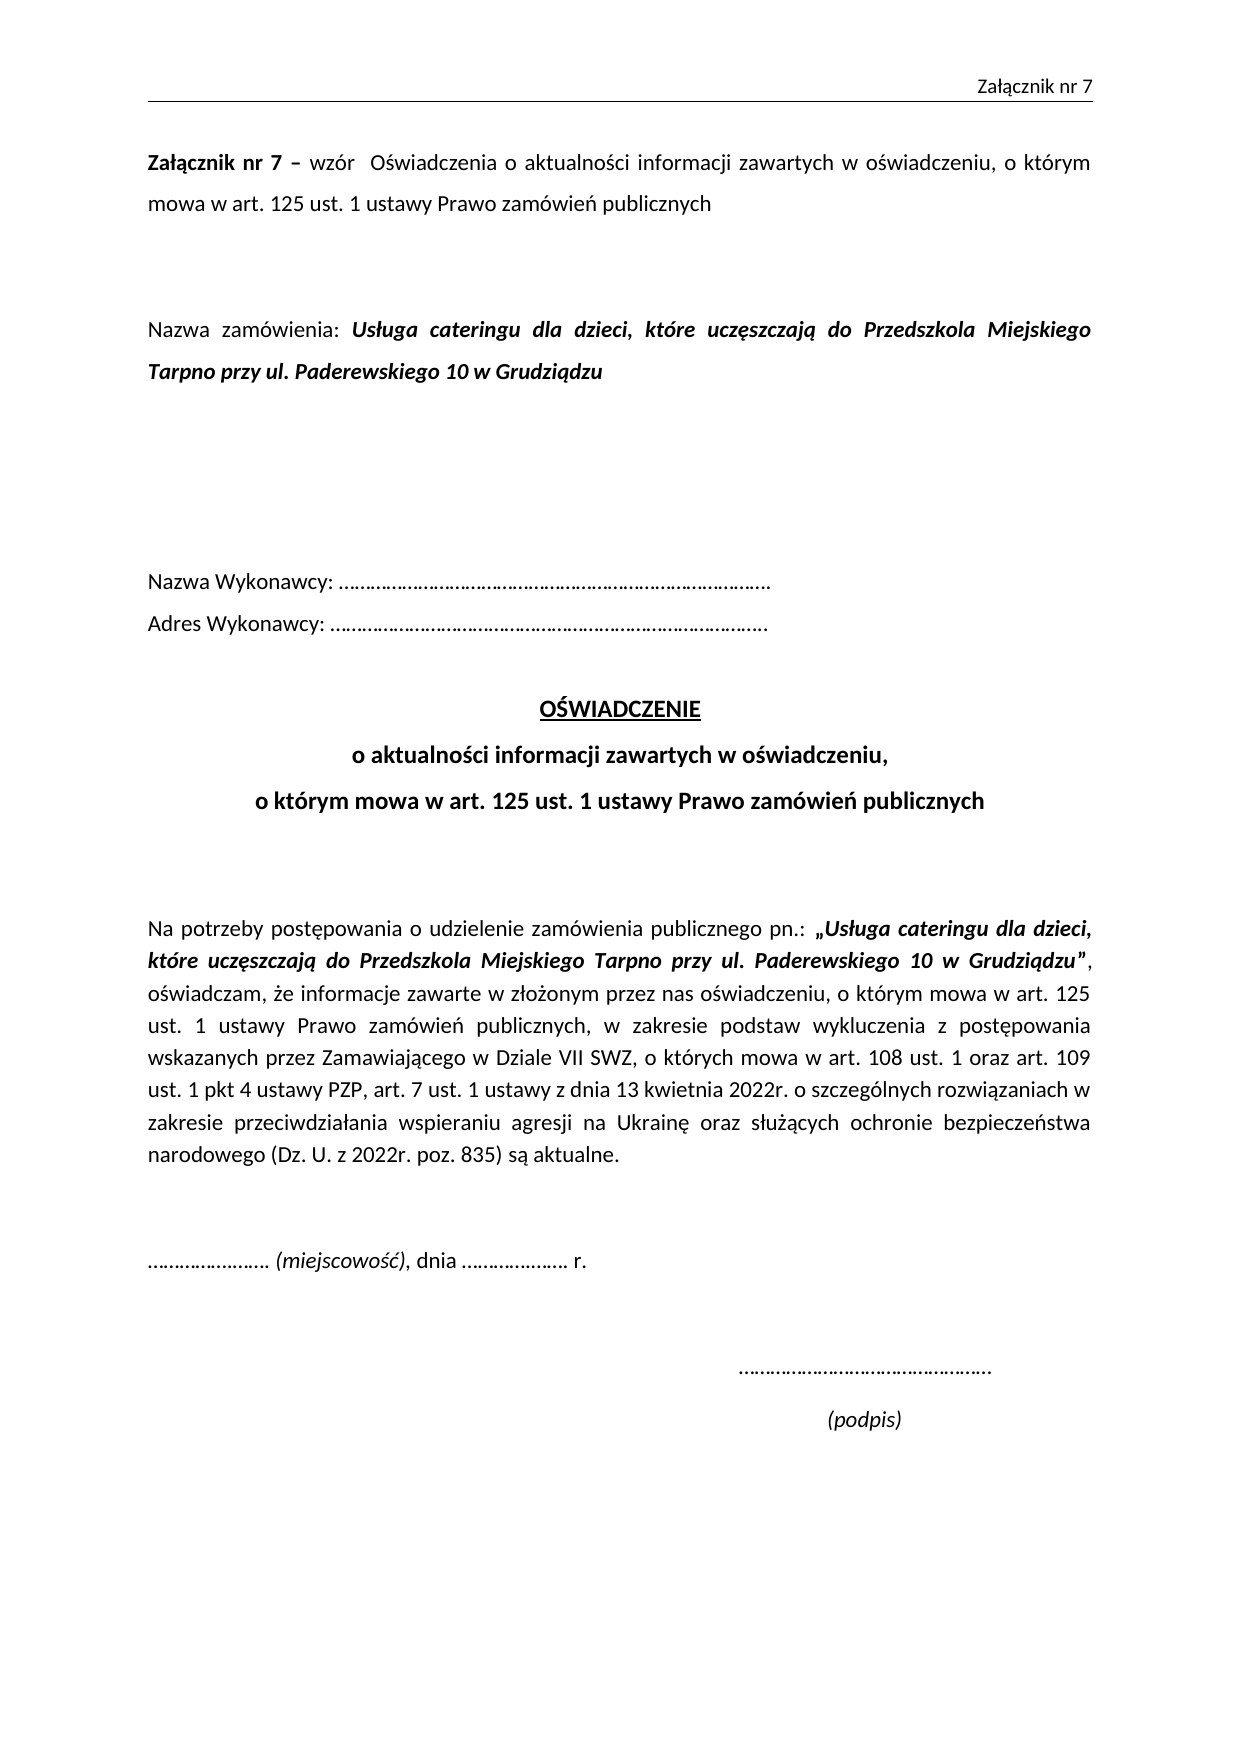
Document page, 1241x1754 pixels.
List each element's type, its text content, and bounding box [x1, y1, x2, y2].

text Adres Wykonawcy: ……………………………………………………………………….. [148, 609, 1093, 637]
text Załącznik nr 7 – wzór Oświadczenia o aktualności informacji zawartych w oświadczeniu, o którym mowa w art. 125 ust. 1 ustawy Prawo zamówień publicznych [148, 148, 1093, 218]
text ………………………………………… [148, 1352, 1093, 1380]
text (podpis) [738, 1405, 1093, 1433]
text …………….……. (miejscowość), dnia ………….……. r. [148, 1246, 1093, 1274]
text Nazwa zamówienia: Usługa cateringu dla dzieci, które uczęszczają do Przedszkola Miejskiego Tarpno przy ul. Paderewskiego 10 w Grudziądzu [148, 316, 1093, 386]
text o aktualności informacji zawartych w oświadczeniu, [148, 739, 1093, 769]
text Nazwa Wykonawcy: ………………………………………………………………………. [148, 567, 1093, 595]
text o którym mowa w art. 125 ust. 1 ustawy Prawo zamówień publicznych [148, 785, 1093, 815]
text OŚWIADCZENIE [148, 693, 1093, 724]
text Na potrzeby postępowania o udzielenie zamówienia publicznego pn.: „Usługa cateringu dla dzieci, które uczęszczają do Przedszkola Miejskiego Tarpno przy ul. Paderewskiego 10 w Grudziądzu”, oświadczam, że informacje zawarte w złożonym przez nas oświadczeniu, o którym mowa w art. 125 ust. 1 ustawy Prawo zamówień publicznych, w zakresie podstaw wykluczenia z postępowania wskazanych przez Zamawiającego w Dziale VII SWZ, o których mowa w art. 108 ust. 1 oraz art. 109 ust. 1 pkt 4 ustawy PZP, art. 7 ust. 1 ustawy z dnia 13 kwietnia 2022r. o szczególnych rozwiązaniach w zakresie przeciwdziałania wspieraniu agresji na Ukrainę oraz służących ochronie bezpieczeństwa narodowego (Dz. U. z 2022r. poz. 835) są aktualne. [148, 914, 1093, 1168]
